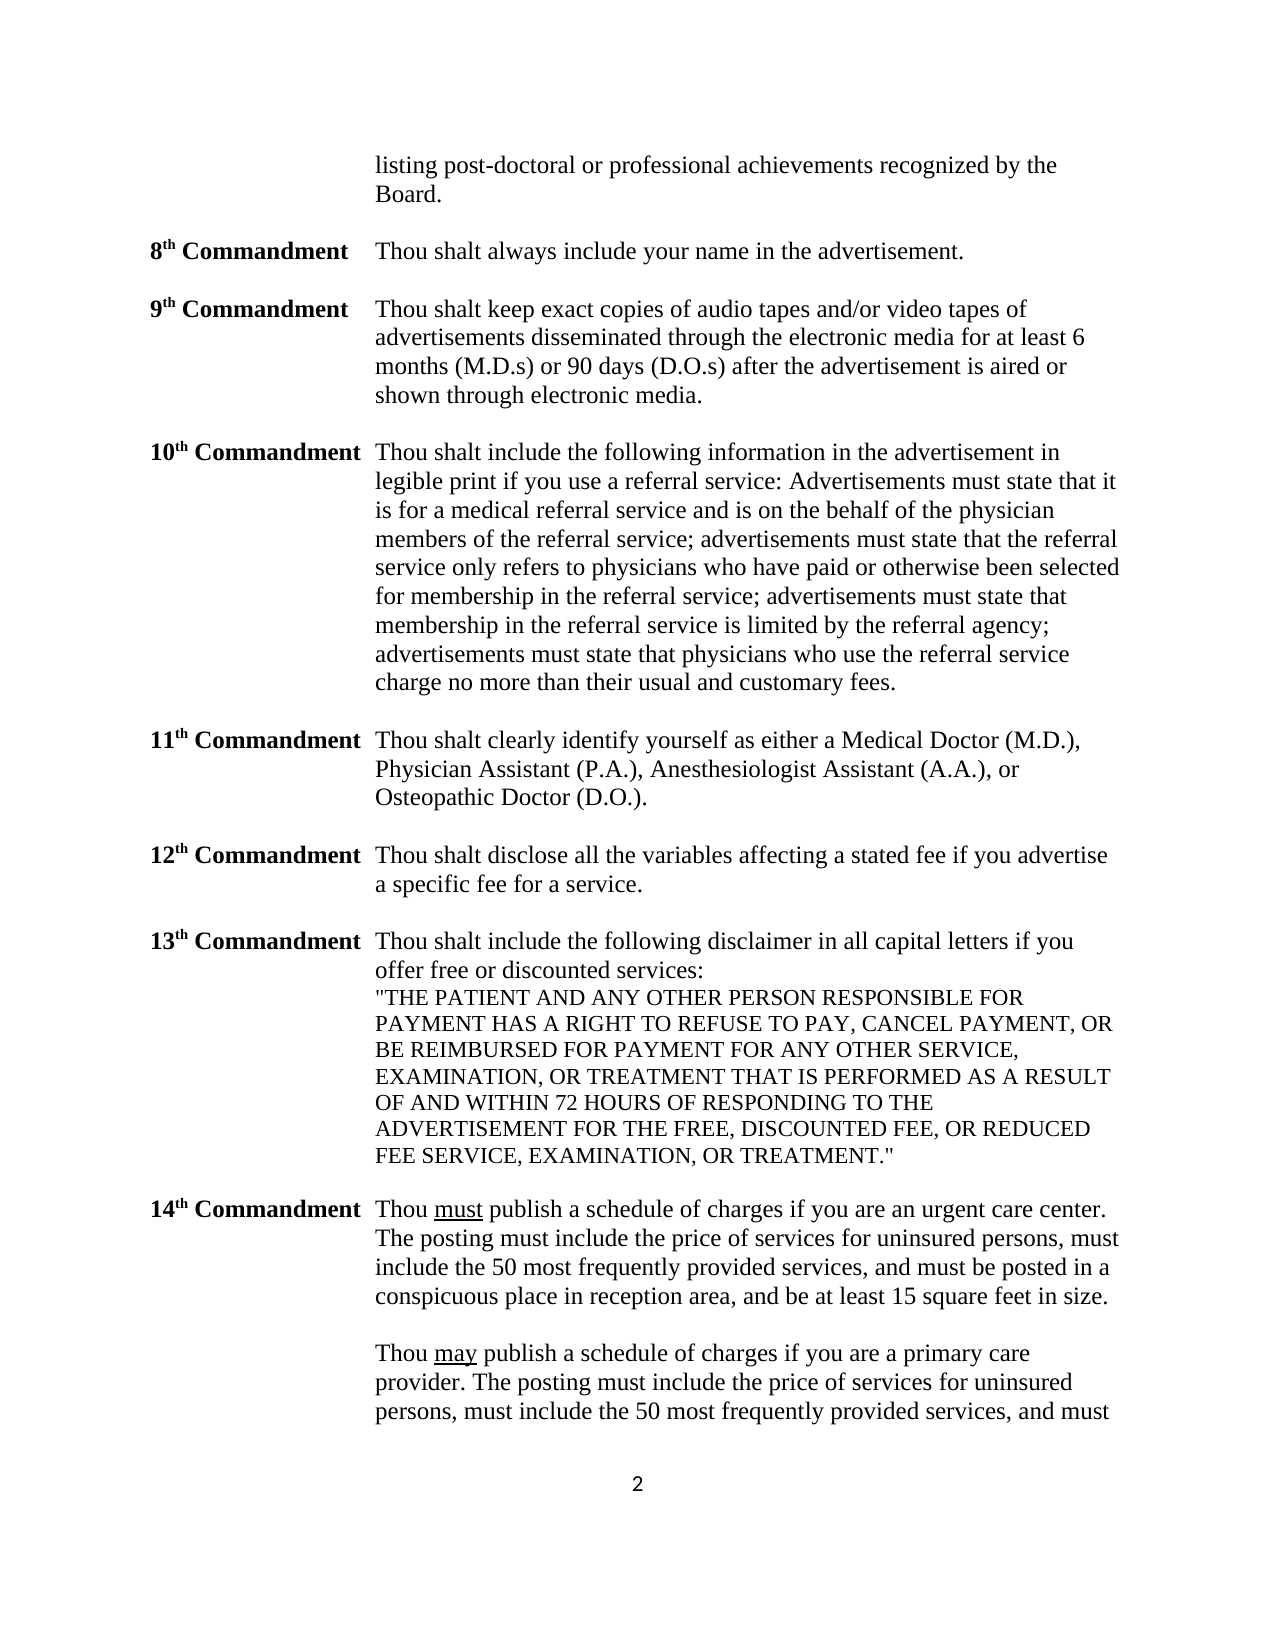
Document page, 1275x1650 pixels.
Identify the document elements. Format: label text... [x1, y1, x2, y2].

text 9th Commandment Thou shalt keep exact copies of audio tapes and/or video tapes of advertisements disseminated through the electronic media for at least 6 months (M.D.s) or 90 days (D.O.s) after the advertisement is aired or shown through electronic media. [150, 294, 1125, 409]
text 12th Commandment Thou shalt disclose all the variables affecting a stated fee if you advertise a specific fee for a service. [150, 840, 1125, 897]
text 13th Commandment Thou shalt include the following disclaimer in all capital letters if you offer free or discounted services: [150, 926, 1125, 984]
text "THE PATIENT AND ANY OTHER PERSON RESPONSIBLE FOR PAYMENT HAS A RIGHT TO REFUSE TO PAY, CANCEL PAYMENT, OR BE REIMBURSED FOR PAYMENT FOR ANY OTHER SERVICE, EXAMINATION, OR TREATMENT THAT IS PERFORMED AS A RESULT OF AND WITHIN 72 HOURS OF RESPONDING TO THE ADVERTISEMENT FOR THE FREE, DISCOUNTED FEE, OR REDUCED FEE SERVICE, EXAMINATION, OR TREATMENT." [375, 984, 1125, 1168]
text 10th Commandment Thou shalt include the following information in the advertisement in legible print if you use a referral service: Advertisements must state that it is for a medical referral service and is on the behalf of the physician members of the referral service; advertisements must state that the referral service only refers to physicians who have paid or otherwise been selected for membership in the referral service; advertisements must state that membership in the referral service is limited by the referral agency; advertisements must state that physicians who use the referral service charge no more than their usual and customary fees. [150, 437, 1125, 696]
text 8th Commandment Thou shalt always include your name in the advertisement. [150, 236, 1125, 265]
text 14th Commandment Thou must publish a schedule of charges if you are an urgent care center. The posting must include the price of services for uninsured persons, must include the 50 most frequently provided services, and must be posted in a conspicuous place in reception area, and be at least 15 square feet in size. [150, 1194, 1125, 1309]
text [375, 1338, 1125, 1424]
text 11th Commandment Thou shalt clearly identify yourself as either a Medical Doctor (M.D.), Physician Assistant (P.A.), Anesthesiologist Assistant (A.A.), or Osteopathic Doctor (D.O.). [150, 725, 1125, 811]
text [150, 150, 1125, 207]
